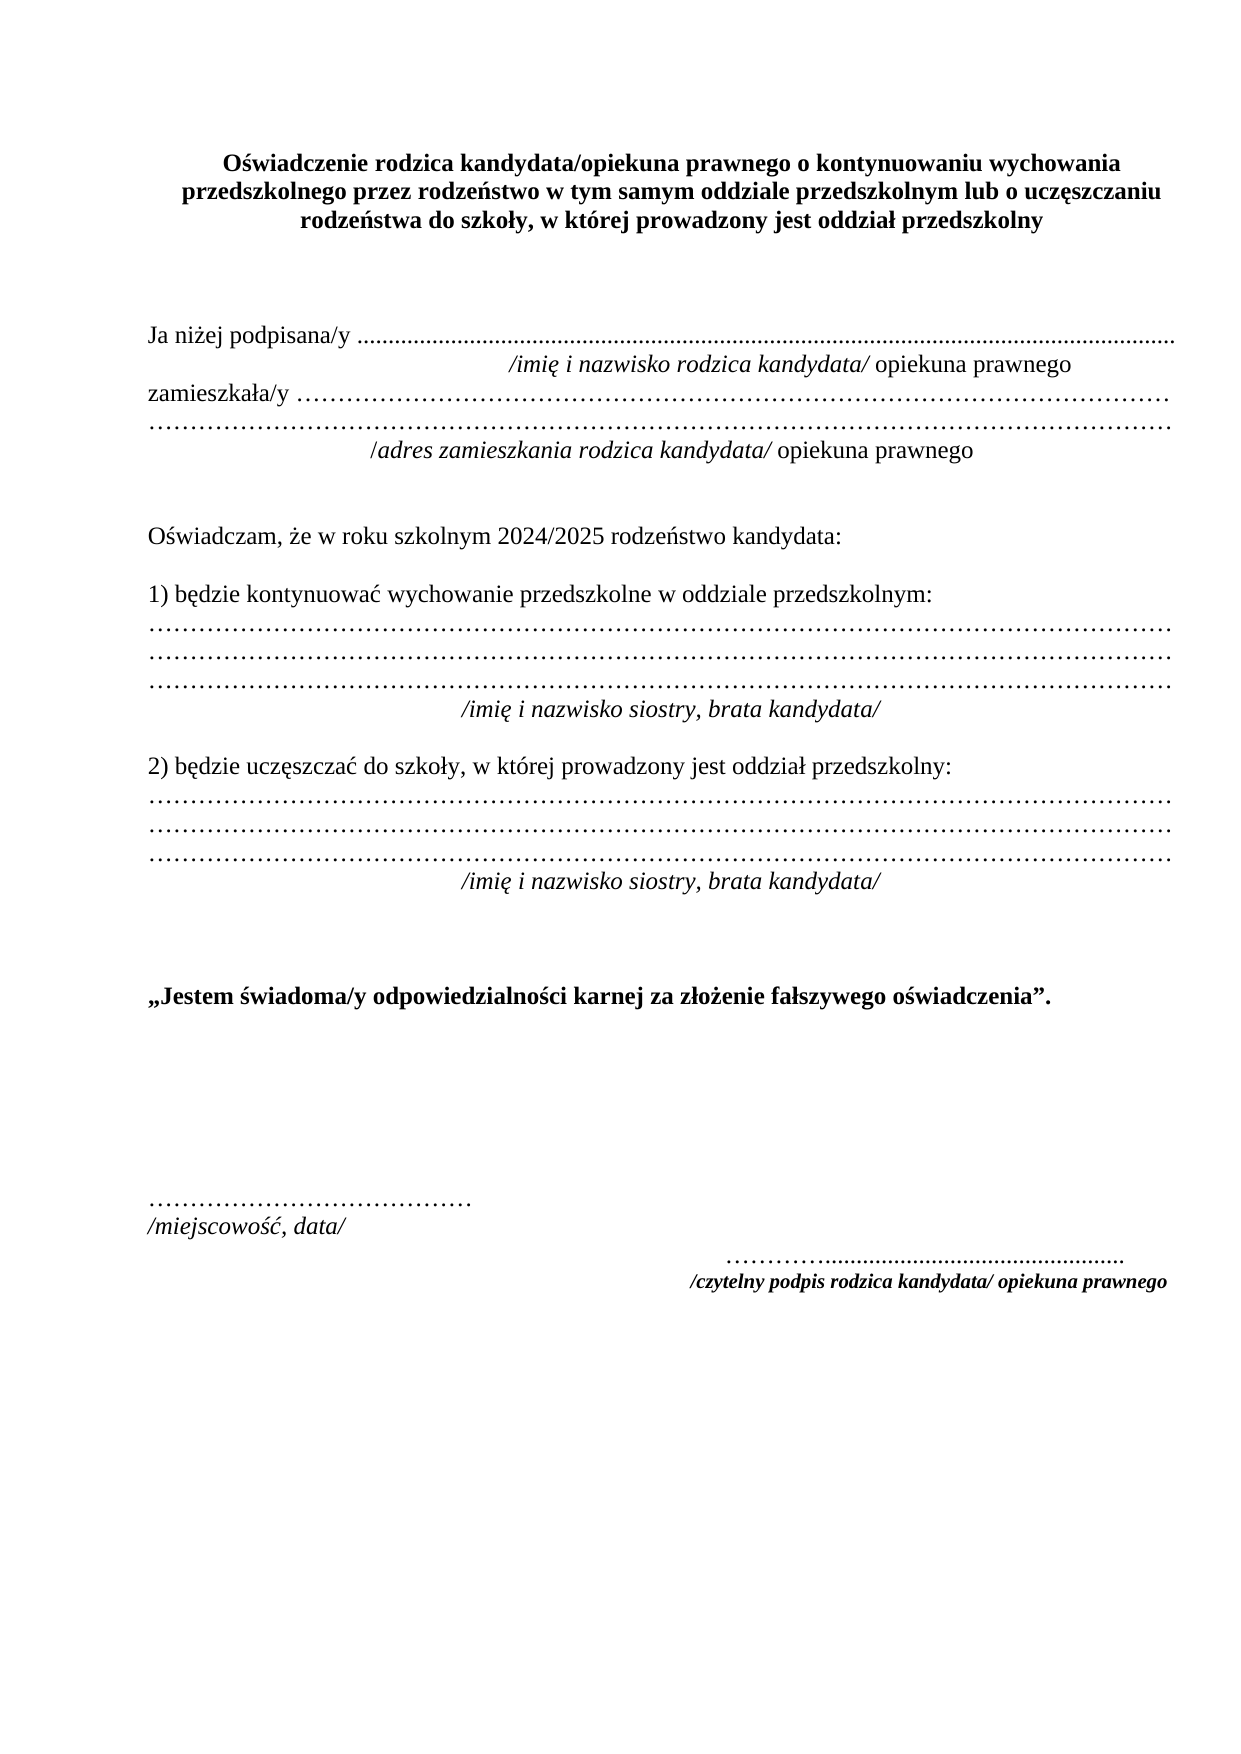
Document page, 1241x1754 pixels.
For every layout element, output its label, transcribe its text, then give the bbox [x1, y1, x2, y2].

text …………………………………………………………………………………………………………… [148, 838, 1196, 866]
text /miejscowość, data/ [148, 1211, 1196, 1240]
text Oświadczenie rodzica kandydata/opiekuna prawnego o kontynuowaniu wychowania przedszkolnego przez rodzeństwo w tym samym oddziale przedszkolnym lub o uczęszczaniu rodzeństwa do szkoły, w której prowadzony jest oddział przedszkolny [148, 148, 1196, 234]
text zamieszkała/y …………………………………………………………………………………………… [148, 378, 1196, 406]
text /imię i nazwisko rodzica kandydata/ opiekuna prawnego [148, 349, 1196, 378]
text …………………………………………………………………………………………………………… [148, 665, 1196, 694]
text /adres zamieszkania rodzica kandydata/ opiekuna prawnego [148, 435, 1196, 464]
text /czytelny podpis rodzica kandydata/ opiekuna prawnego [590, 1269, 1196, 1293]
text ………………………………………………………………………………………………………………………………………………………………………………………………………………………… [148, 608, 1196, 665]
text 1) będzie kontynuować wychowanie przedszkolne w oddziale przedszkolnym: [148, 579, 1196, 608]
text …………………………………………………………………………………………………………… [148, 406, 1196, 435]
text 2) będzie uczęszczać do szkoły, w której prowadzony jest oddział przedszkolny: [148, 751, 1196, 780]
text …………................................................ [148, 1240, 1196, 1269]
text ………………………………………………………………………………………………………………………………………………………………………………………………………………………… [148, 780, 1196, 838]
text /imię i nazwisko siostry, brata kandydata/ [148, 694, 1196, 723]
text /imię i nazwisko siostry, brata kandydata/ [148, 866, 1196, 895]
text „Jestem świadoma/y odpowiedzialności karnej za złożenie fałszywego oświadczenia”. [148, 981, 1196, 1010]
text Oświadczam, że w roku szkolnym 2024/2025 rodzeństwo kandydata: [148, 521, 1196, 550]
text ………………………………… [148, 1183, 1196, 1211]
text Ja niżej podpisana/y ................................................................................................................................... [148, 320, 1196, 349]
